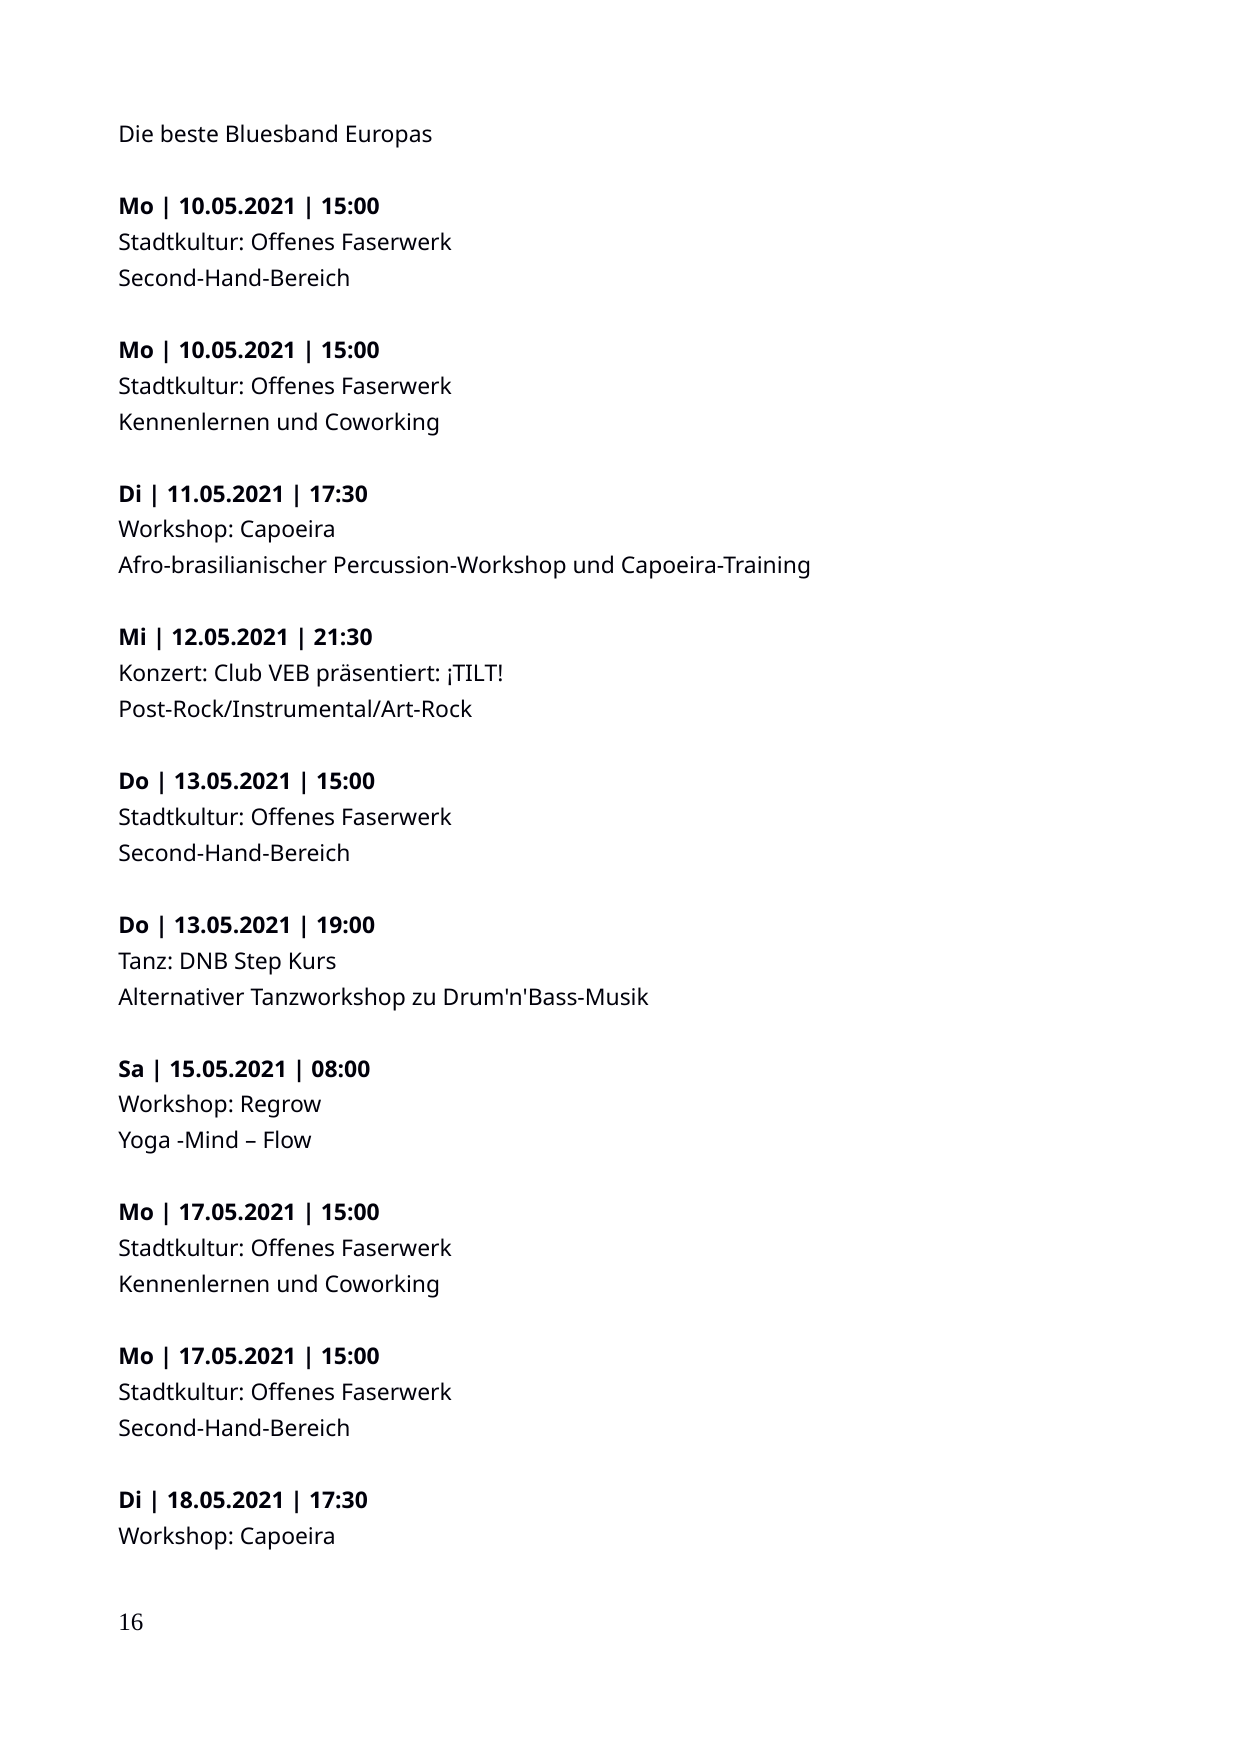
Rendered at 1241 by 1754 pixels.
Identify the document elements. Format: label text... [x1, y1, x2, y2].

text Konzert: Club VEB präsentiert: ¡TILT! [118, 657, 1122, 688]
text Mo | 10.05.2021 | 15:00 [118, 334, 1122, 365]
text Di | 18.05.2021 | 17:30 [118, 1484, 1122, 1515]
text Stadtkultur: Offenes Faserwerk [118, 226, 1122, 257]
text Stadtkultur: Offenes Faserwerk [118, 370, 1122, 401]
text Tanz: DNB Step Kurs [118, 945, 1122, 976]
text Second-Hand-Bereich [118, 262, 1122, 293]
text Second-Hand-Bereich [118, 1412, 1122, 1443]
text Die beste Bluesband Europas [118, 118, 1122, 149]
text Workshop: Capoeira [118, 1520, 1122, 1551]
text Alternativer Tanzworkshop zu Drum'n'Bass-Musik [118, 981, 1122, 1012]
text Stadtkultur: Offenes Faserwerk [118, 801, 1122, 832]
text Di | 11.05.2021 | 17:30 [118, 477, 1122, 509]
text Mo | 17.05.2021 | 15:00 [118, 1196, 1122, 1227]
text Do | 13.05.2021 | 19:00 [118, 909, 1122, 940]
text Workshop: Capoeira [118, 513, 1122, 545]
text Stadtkultur: Offenes Faserwerk [118, 1376, 1122, 1407]
text Second-Hand-Bereich [118, 837, 1122, 868]
text Afro-brasilianischer Percussion-Workshop und Capoeira-Training [118, 549, 1122, 581]
text Sa | 15.05.2021 | 08:00 [118, 1052, 1122, 1084]
text Mo | 10.05.2021 | 15:00 [118, 190, 1122, 221]
text Yoga -Mind – Flow [118, 1124, 1122, 1156]
text Workshop: Regrow [118, 1088, 1122, 1120]
text Kennenlernen und Coworking [118, 406, 1122, 437]
text Do | 13.05.2021 | 15:00 [118, 765, 1122, 796]
text Stadtkultur: Offenes Faserwerk [118, 1232, 1122, 1263]
text Mo | 17.05.2021 | 15:00 [118, 1340, 1122, 1371]
text Mi | 12.05.2021 | 21:30 [118, 621, 1122, 652]
text Post-Rock/Instrumental/Art-Rock [118, 693, 1122, 724]
text Kennenlernen und Coworking [118, 1268, 1122, 1299]
